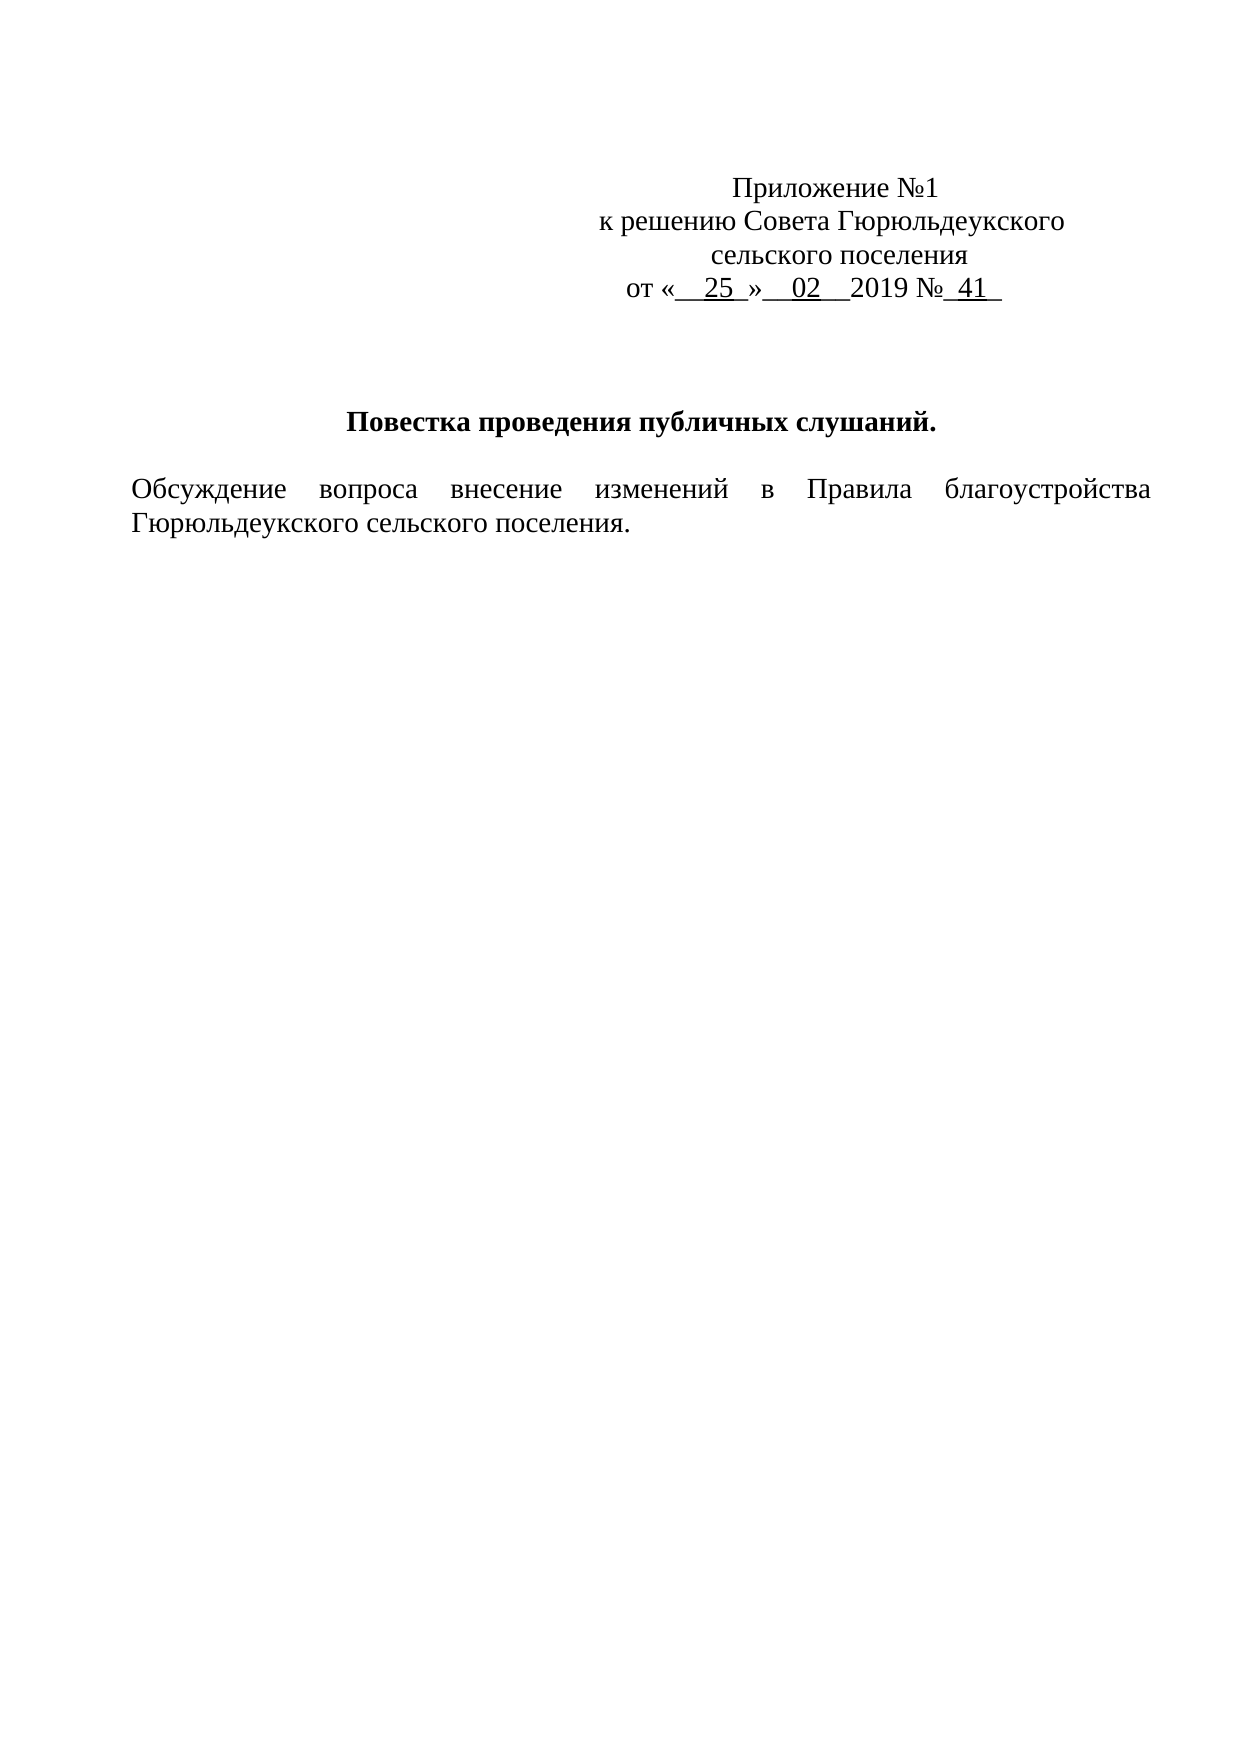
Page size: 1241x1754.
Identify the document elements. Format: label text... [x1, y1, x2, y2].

text от «__25_»__02__2019 №_41_ [132, 270, 1146, 304]
text Обсуждение вопроса внесение изменений в Правила благоустройства Гюрюльдеукского сельского поселения. [131, 472, 1152, 539]
text сельского поселения [132, 237, 1146, 270]
text Приложение №1 [132, 170, 1146, 203]
text к решению Совета Гюрюльдеукского [132, 203, 1146, 237]
text Повестка проведения публичных слушаний. [131, 404, 1152, 438]
